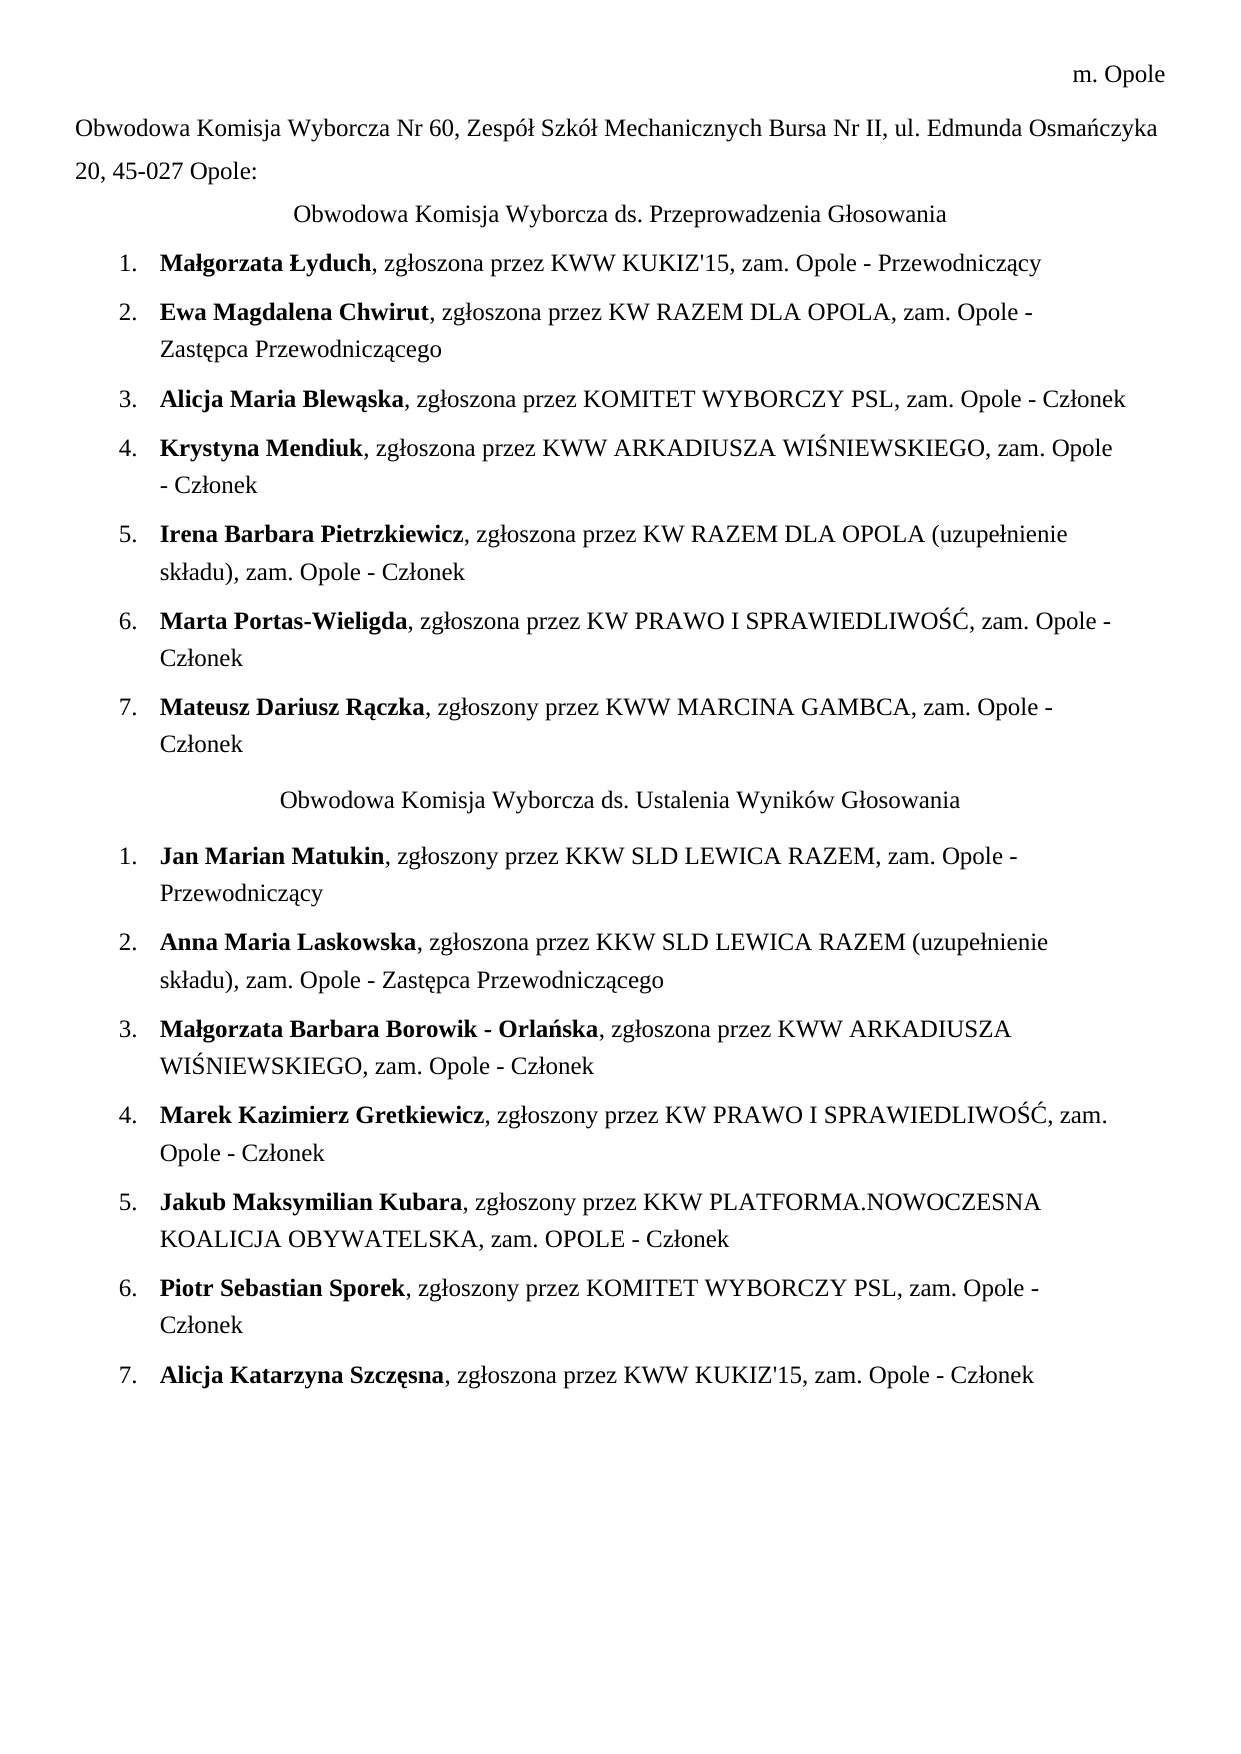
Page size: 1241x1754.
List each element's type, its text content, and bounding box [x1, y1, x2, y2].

table_cell 5. [75, 1181, 148, 1267]
table_cell 7. [75, 1354, 148, 1403]
text Obwodowa Komisja Wyborcza Nr 60, Zespół Szkół Mechanicznych Bursa Nr II, ul. Edmunda Osmańczyka 20, 45-027 Opole: [75, 113, 1165, 185]
table_cell Irena Barbara Pietrzkiewicz, zgłoszona przez KW RAZEM DLA OPOLA (uzupełnienie składu), zam. Opole - Członek [148, 514, 1138, 600]
table_cell 6. [75, 600, 148, 686]
text m. Opole [75, 59, 1165, 88]
table_cell Krystyna Mendiuk, zgłoszona przez KWW ARKADIUSZA WIŚNIEWSKIEGO, zam. Opole - Członek [148, 427, 1138, 513]
table_cell Małgorzata Barbara Borowik - Orlańska, zgłoszona przez KWW ARKADIUSZA WIŚNIEWSKIEGO, zam. Opole - Członek [148, 1008, 1138, 1094]
table_header Małgorzata Łyduch, zgłoszona przez KWW KUKIZ'15, zam. Opole - Przewodniczący [148, 242, 1138, 291]
table_cell 7. [75, 686, 148, 773]
table_cell Mateusz Dariusz Rączka, zgłoszony przez KWW MARCINA GAMBCA, zam. Opole - Członek [148, 686, 1138, 773]
table_cell 4. [75, 1095, 148, 1181]
table_cell Anna Maria Laskowska, zgłoszona przez KKW SLD LEWICA RAZEM (uzupełnienie składu), zam. Opole - Zastępca Przewodniczącego [148, 922, 1138, 1008]
table_cell 6. [75, 1268, 148, 1354]
table_cell Marta Portas-Wieligda, zgłoszona przez KW PRAWO I SPRAWIEDLIWOŚĆ, zam. Opole - Członek [148, 600, 1138, 686]
table_cell 4. [75, 427, 148, 513]
table_cell 5. [75, 514, 148, 600]
table_cell Alicja Katarzyna Szczęsna, zgłoszona przez KWW KUKIZ'15, zam. Opole - Członek [148, 1354, 1138, 1403]
table_cell Alicja Maria Blewąska, zgłoszona przez KOMITET WYBORCZY PSL, zam. Opole - Członek [148, 378, 1138, 427]
text Obwodowa Komisja Wyborcza ds. Przeprowadzenia Głosowania [75, 199, 1165, 228]
table_cell 2. [75, 291, 148, 378]
table_header 1. [75, 242, 148, 291]
table_cell Piotr Sebastian Sporek, zgłoszony przez KOMITET WYBORCZY PSL, zam. Opole - Członek [148, 1268, 1138, 1354]
table_header 1. [75, 835, 148, 922]
table_cell 3. [75, 378, 148, 427]
table_header Jan Marian Matukin, zgłoszony przez KKW SLD LEWICA RAZEM, zam. Opole - Przewodniczący [148, 835, 1138, 922]
table_cell Marek Kazimierz Gretkiewicz, zgłoszony przez KW PRAWO I SPRAWIEDLIWOŚĆ, zam. Opole - Członek [148, 1095, 1138, 1181]
table_cell 2. [75, 922, 148, 1008]
table_cell 3. [75, 1008, 148, 1094]
table_cell Jakub Maksymilian Kubara, zgłoszony przez KKW PLATFORMA.NOWOCZESNA KOALICJA OBYWATELSKA, zam. OPOLE - Członek [148, 1181, 1138, 1267]
table_cell Ewa Magdalena Chwirut, zgłoszona przez KW RAZEM DLA OPOLA, zam. Opole - Zastępca Przewodniczącego [148, 291, 1138, 378]
text Obwodowa Komisja Wyborcza ds. Ustalenia Wyników Głosowania [75, 785, 1165, 814]
